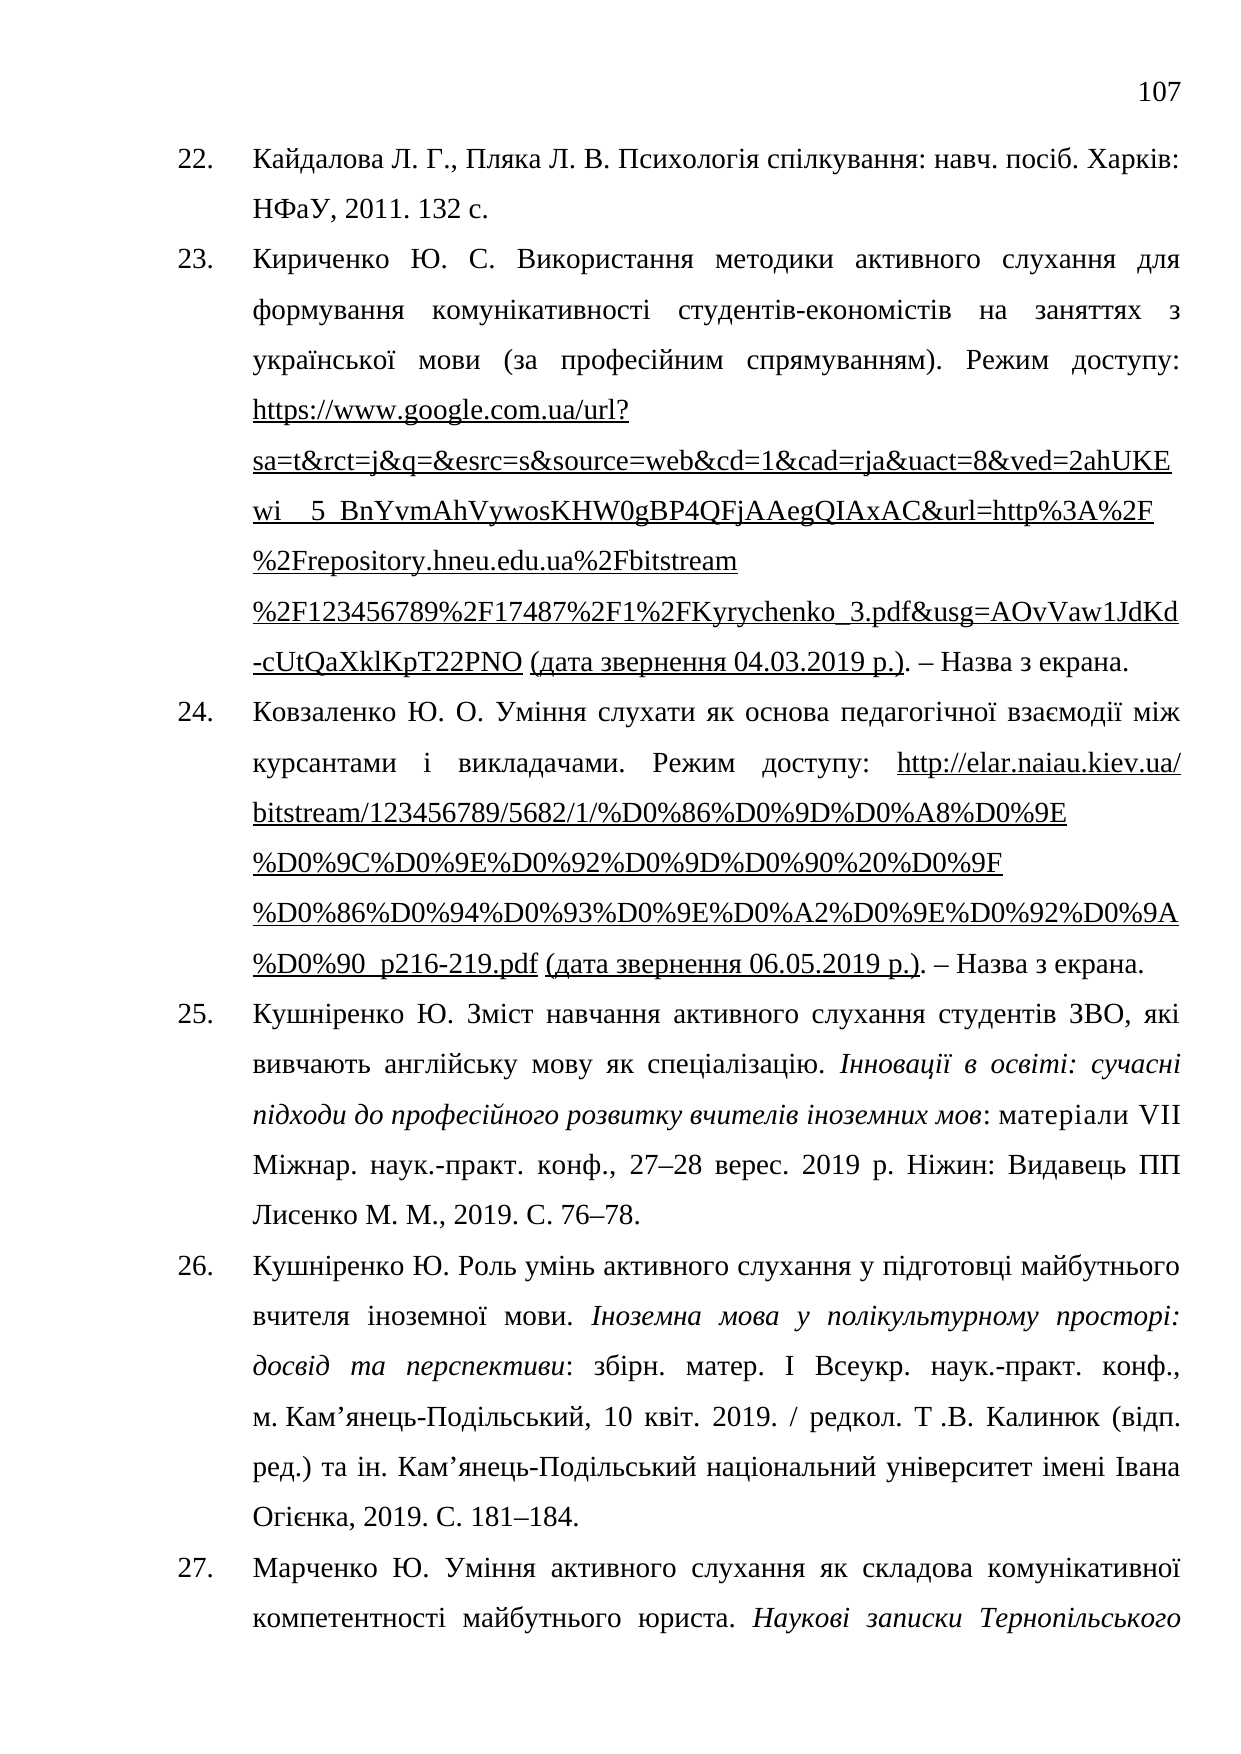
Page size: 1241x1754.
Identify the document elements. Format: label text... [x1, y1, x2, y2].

list Кушніренко Ю. Роль умінь активного слухання у підготовці майбутнього вчителя іноземної мови. Іноземна мова у полікультурному просторі: досвід та перспективи: збірн. матер. І Всеукр. наук.-практ. конф., м. Камʼянець-Подільський, 10 квіт. 2019. / редкол. Т .В. Калинюк (відп. ред.) та ін. Камʼянець-Подільський національний університет імені Івана Огієнка, 2019. C. 181–184. [177, 1248, 1181, 1533]
list Ковзаленко Ю. О. Уміння слухати як основа педагогічної взаємодії між курсантами і викладачами. Режим доступу: http://elar.naiau.kiev.ua/ bitstream/123456789/5682/1/%D0%86%D0%9D%D0%A8%D0%9E%D0%9C%D0%9E%D0%92%D0%9D%D0%90%20%D0%9F%D0%86%D0%94%D0%93%D0%9E%D0%A2%D0%9E%D0%92%D0%9A%D0%90_p216-219.pdf (дата звернення 06.05.2019 р.). – Назва з екрана. [177, 694, 1181, 979]
list Кушніренко Ю. Зміст навчання активного слухання студентів ЗВО, які вивчають англійську мову як спеціалізацію. Інновації в освіті: сучасні підходи до професійного розвитку вчителів іноземних мов: матеріали VII Міжнар. наук.-практ. конф., 27–28 верес. 2019 р. Ніжин: Видавець ПП Лисенко М. М., 2019. С. 76–78. [177, 996, 1181, 1231]
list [177, 1550, 1181, 1633]
list Кайдалова Л. Г., Пляка Л. В. Психологія спілкування: навч. посіб. Харків: НФаУ, 2011. 132 с. [177, 141, 1181, 225]
list Кириченко Ю. С. Використання методики активного слухання для формування комунікативності студентів-економістів на заняттях з української мови (за професійним спрямуванням). Режим доступу: https://www.google.com.ua/url?sa=t&rct=j&q=&esrc=s&source=web&cd=1&cad=rja&uact=8&ved=2ahUKEwi__5_BnYvmAhVywosKHW0gBP4QFjAAegQIAxAC&url=http%3A%2F%2Frepository.hneu.edu.ua%2Fbitstream%2F123456789%2F17487%2F1%2FKyrychenko_3.pdf&usg=AOvVaw1JdKd-cUtQaXklKpT22PNO (дата звернення 04.03.2019 р.). – Назва з екрана. [177, 242, 1181, 678]
